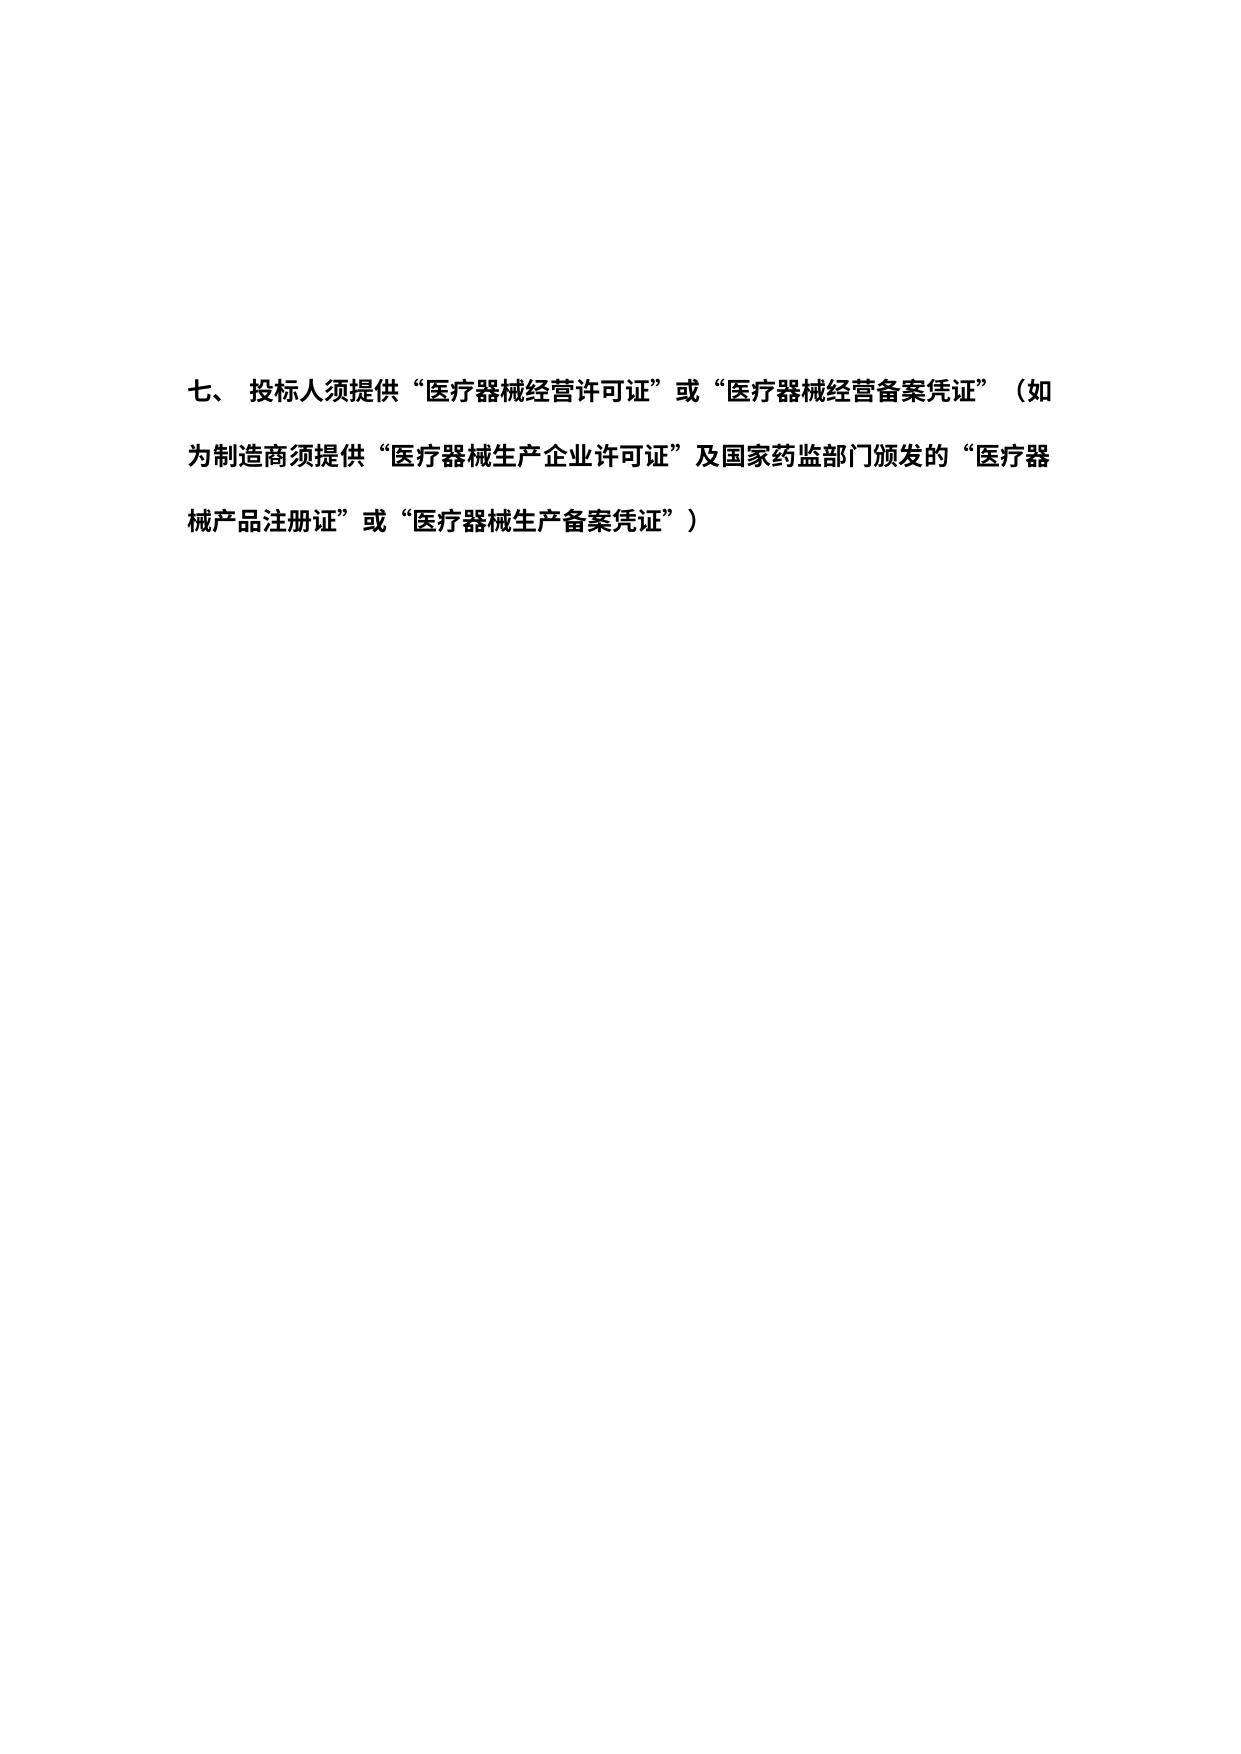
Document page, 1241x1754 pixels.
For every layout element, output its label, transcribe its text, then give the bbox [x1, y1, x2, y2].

text 七、 投标人须提供“医疗器械经营许可证”或“医疗器械经营备案凭证”（如为制造商须提供“医疗器械生产企业许可证”及国家药监部门颁发的“医疗器械产品注册证”或“医疗器械生产备案凭证”） [187, 357, 1053, 552]
